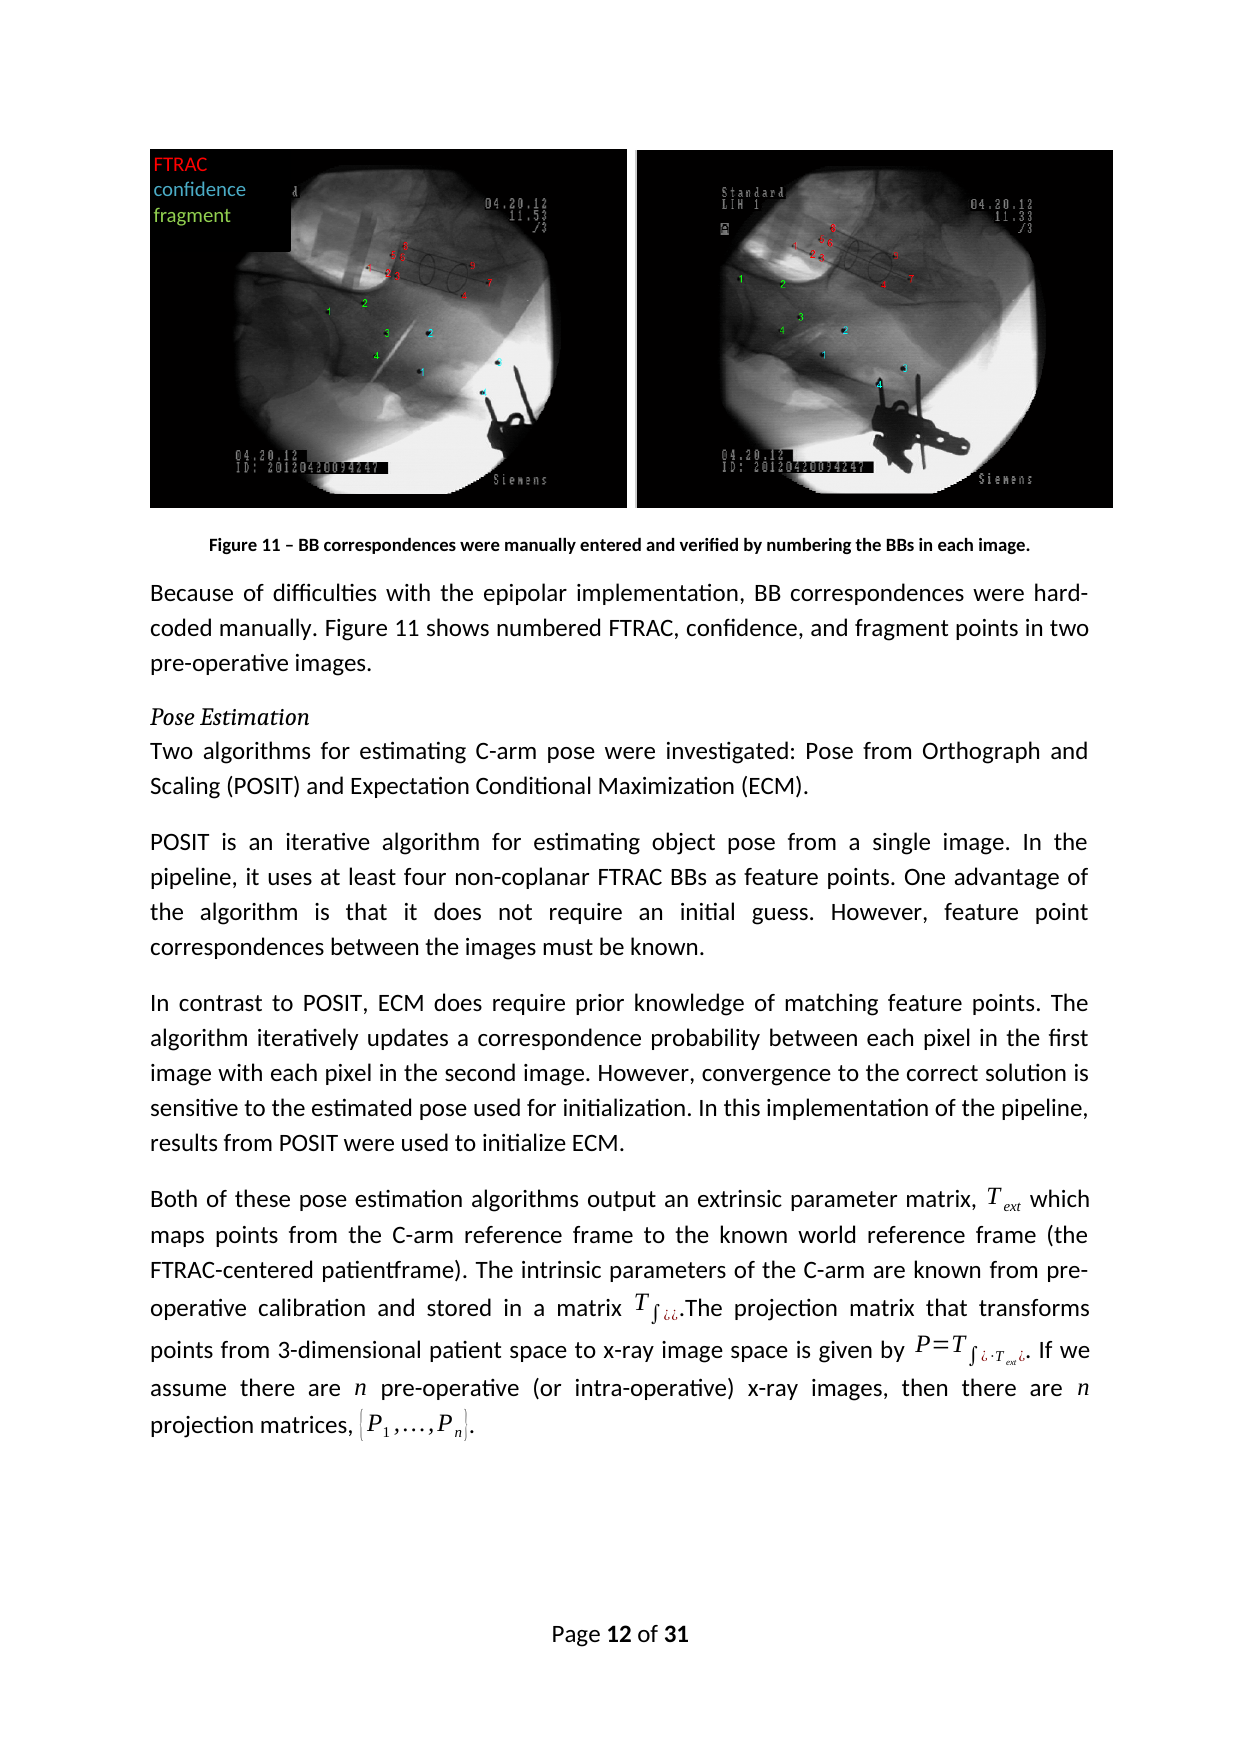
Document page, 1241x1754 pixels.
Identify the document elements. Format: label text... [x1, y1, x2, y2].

text POSIT is an iterative algorithm for estimating object pose from a single image. In the pipeline, it uses at least four non-coplanar FTRAC BBs as feature points. One advantage of the algorithm is that it does not require an initial guess. However, feature point correspondences between the images must be known. [150, 826, 1090, 962]
text Both of these pose estimation algorithms output an extrinsic parameter matrix, which maps points from the C-arm reference frame to the known world reference frame (the FTRAC-centered patientframe). The intrinsic parameters of the C-arm are known from pre-operative calibration and stored in a matrix .The projection matrix that transforms points from 3-dimensional patient space to x-ray image space is given by . If we assume there are pre-operative (or intra-operative) x-ray images, then there are projection matrices, . [150, 1183, 1090, 1442]
text Because of difficulties with the epipolar implementation, BB correspondences were hard-coded manually. Figure 11 shows numbered FTRAC, confidence, and fragment points in two pre-operative images. [150, 577, 1090, 677]
subtitle Pose Estimation [150, 702, 1090, 731]
text Two algorithms for estimating C-arm pose were investigated: Pose from Orthograph and Scaling (POSIT) and Expectation Conditional Maximization (ECM). [150, 736, 1090, 801]
text Figure 11 – BB correspondences were manually entered and verified by numbering the BBs in each image. [150, 533, 1090, 556]
text In contrast to POSIT, ECM does require prior knowledge of matching feature points. The algorithm iteratively updates a correspondence probability between each pixel in the first image with each pixel in the second image. However, convergence to the correct solution is sensitive to the estimated pose used for initialization. In this implementation of the pipeline, results from POSIT were used to initialize ECM. [150, 987, 1090, 1158]
picture [635, 150, 1113, 508]
picture [150, 149, 627, 508]
